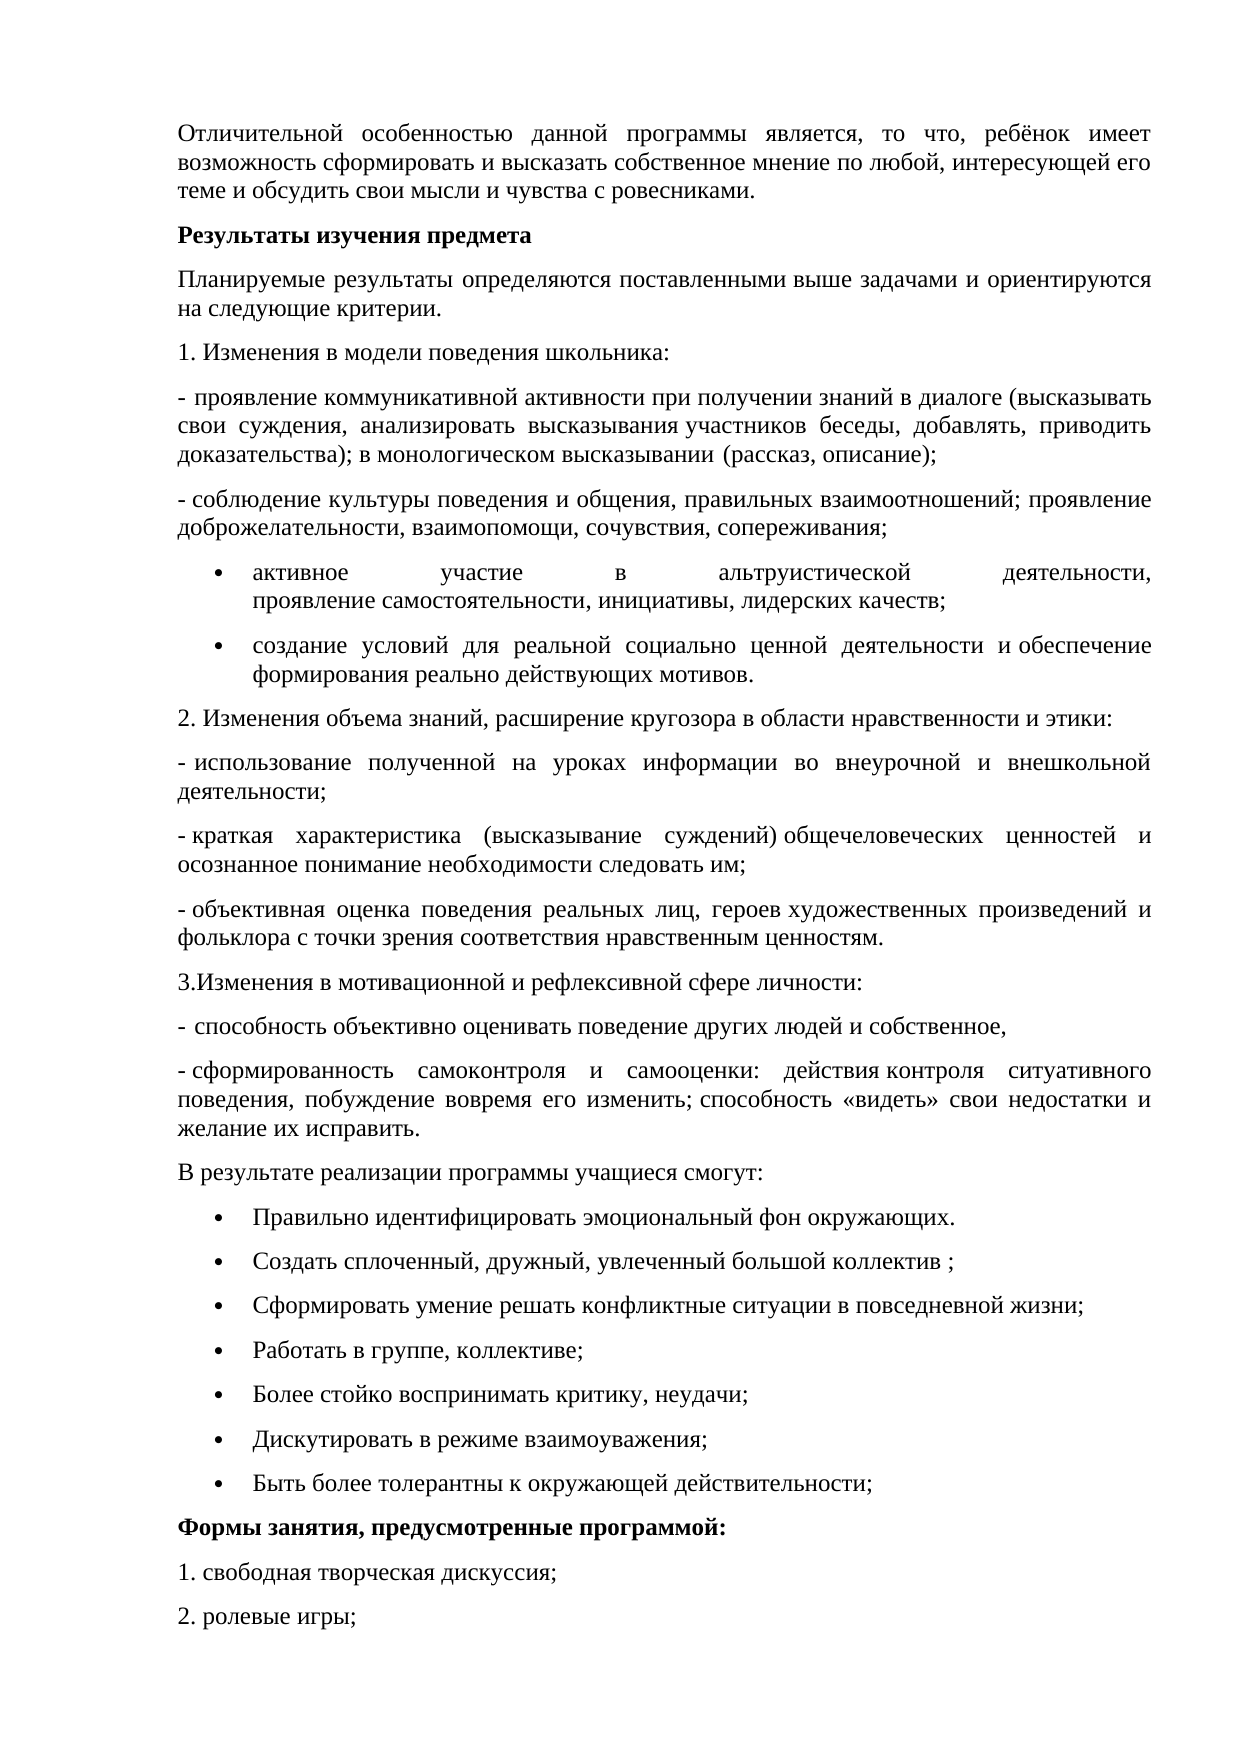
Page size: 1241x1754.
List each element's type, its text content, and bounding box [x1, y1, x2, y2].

text - способность объективно оценивать поведение других людей и собственное, [177, 1011, 1152, 1040]
list Сформировать умение решать конфликтные ситуации в повседневной жизни; [215, 1291, 1152, 1319]
list активное участие в альтруистической деятельности, проявление самостоятельности, инициативы, лидерских качеств; [215, 557, 1152, 614]
list Быть более толерантны к окружающей действительности; [215, 1468, 1152, 1497]
text - проявление коммуникативной активности при получении знаний в диалоге (высказывать свои суждения, анализировать высказывания участников беседы, добавлять, приводить доказательства); в монологическом высказывании (рассказ, описание); [177, 382, 1152, 468]
text - сформированность самоконтроля и самооценки: действия контроля ситуативного поведения, побуждение вовремя его изменить; способность «видеть» свои недостатки и желание их исправить. [177, 1056, 1152, 1142]
text Результаты изучения предмета [177, 220, 1152, 249]
list Дискутировать в режиме взаимоуважения; [215, 1424, 1152, 1452]
list Создать сплоченный, дружный, увлеченный большой коллектив ; [215, 1246, 1152, 1275]
text - объективная оценка поведения реальных лиц, героев художественных произведений и фольклора с точки зрения соответствия нравственным ценностям. [177, 894, 1152, 951]
text - использование полученной на уроках информации во внеурочной и внешкольной деятельности; [177, 747, 1152, 805]
text Формы занятия, предусмотренные программой: [177, 1512, 1152, 1541]
text Отличительной особенностью данной программы является, то что, ребёнок имеет возможность сформировать и высказать собственное мнение по любой, интересующей его теме и обсудить свои мысли и чувства с ровесниками. [177, 118, 1152, 204]
list Более стойко воспринимать критику, неудачи; [215, 1379, 1152, 1408]
text Планируемые результаты определяются поставленными выше задачами и ориентируются на следующие критерии. [177, 264, 1152, 322]
list Работать в группе, коллективе; [215, 1335, 1152, 1364]
text 1. свободная творческая дискуссия; [177, 1557, 1152, 1586]
text 3.Изменения в мотивационной и рефлексивной сфере личности: [177, 967, 1152, 996]
text 1. Изменения в модели поведения школьника: [177, 337, 1152, 366]
text 2. ролевые игры; [177, 1601, 1152, 1630]
list Правильно идентифицировать эмоциональный фон окружающих. [215, 1202, 1152, 1231]
text 2. Изменения объема знаний, расширение кругозора в области нравственности и этики: [177, 703, 1152, 732]
list создание условий для реальной социально ценной деятельности и обеспечение формирования реально действующих мотивов. [215, 630, 1152, 687]
text - краткая характеристика (высказывание суждений) общечеловеческих ценностей и осознанное понимание необходимости следовать им; [177, 821, 1152, 878]
text В результате реализации программы учащиеся смогут: [177, 1157, 1152, 1186]
text - соблюдение культуры поведения и общения, правильных взаимоотношений; проявление доброжелательности, взаимопомощи, сочувствия, сопереживания; [177, 484, 1152, 541]
